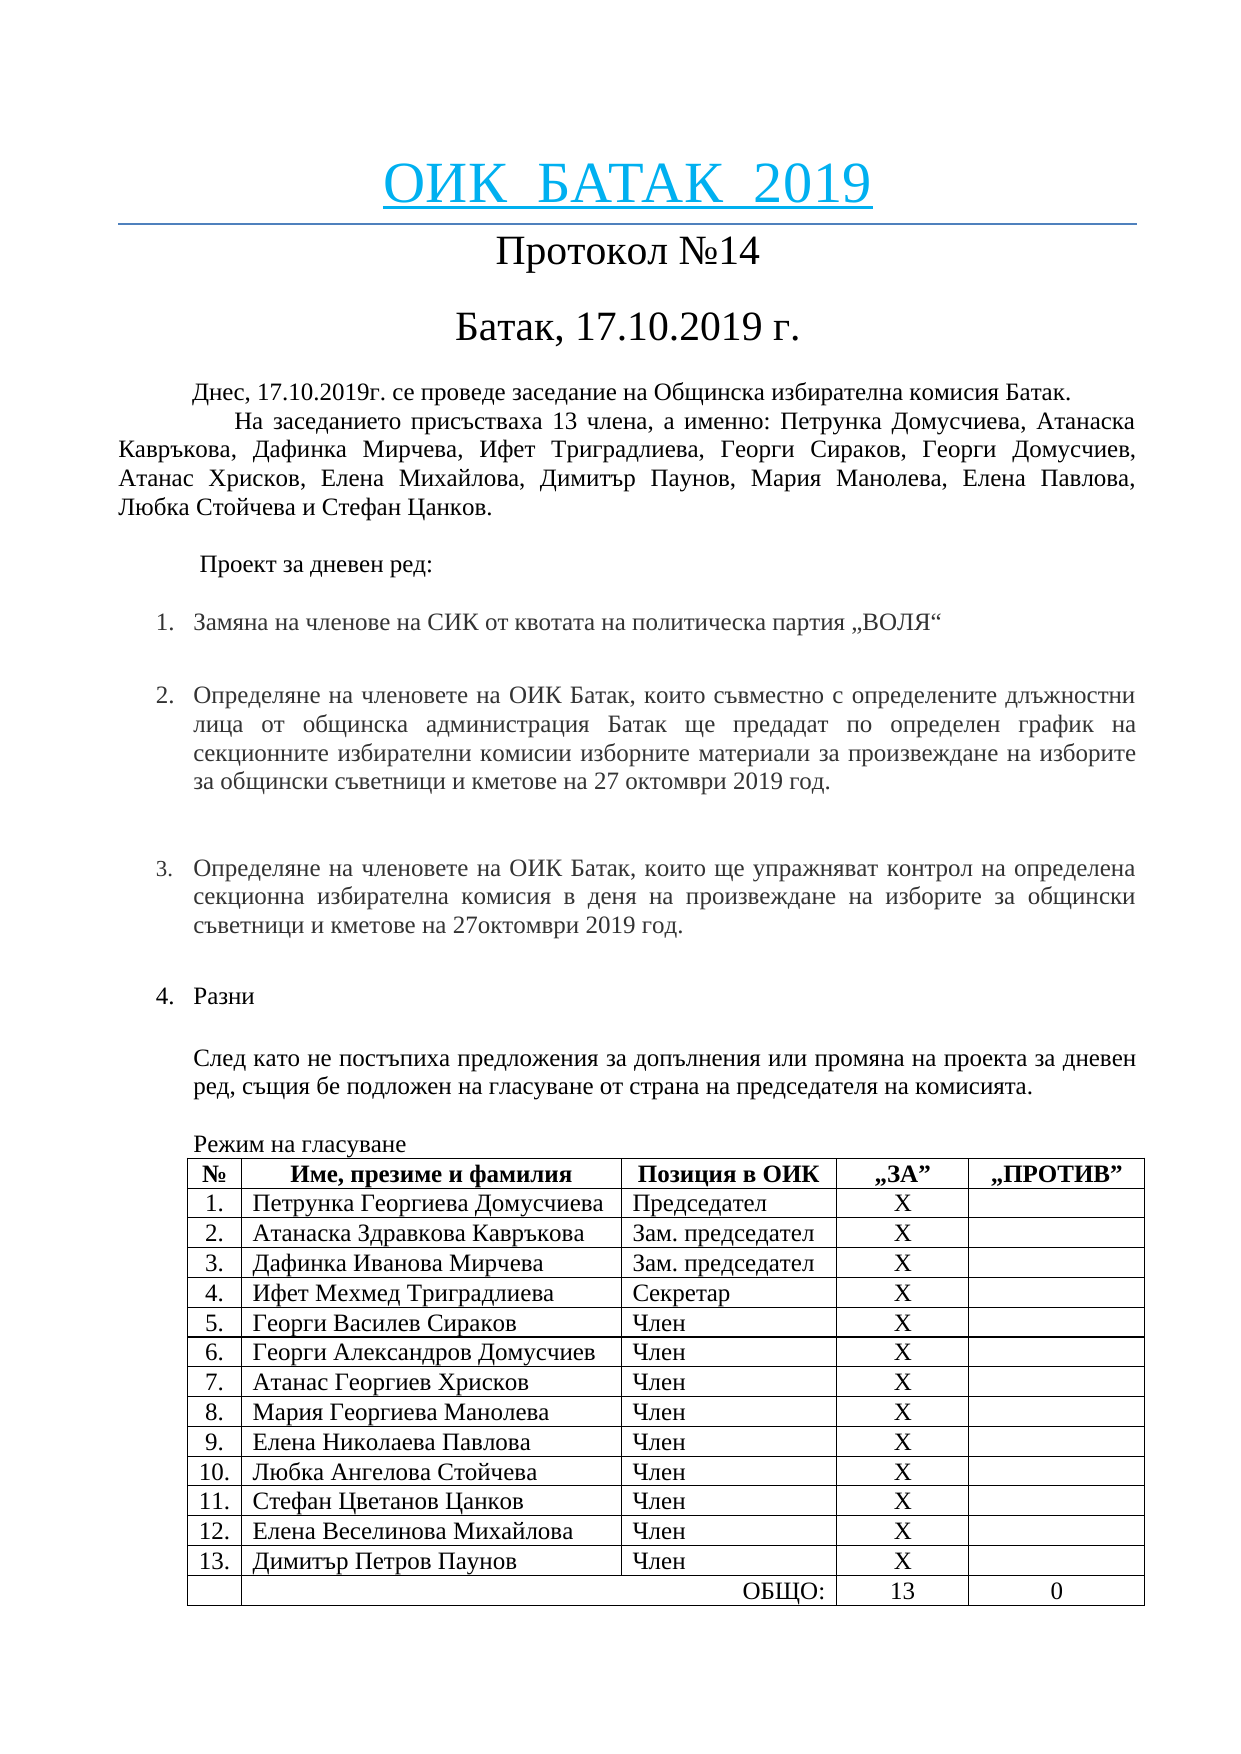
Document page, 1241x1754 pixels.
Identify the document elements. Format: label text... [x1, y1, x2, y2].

table_cell X [837, 1218, 968, 1247]
table_cell Х [837, 1338, 968, 1366]
table_cell Зам. председател [622, 1248, 836, 1277]
table_cell 11. [188, 1486, 241, 1515]
table_cell Председател [622, 1189, 836, 1217]
table_header Име, презиме и фамилия [242, 1159, 621, 1187]
table_cell 6. [188, 1338, 241, 1366]
table_cell [969, 1546, 1144, 1575]
table_cell Елена Николаева Павлова [242, 1427, 621, 1456]
table_cell Атанас Георгиев Хрисков [242, 1367, 621, 1396]
table_cell Член [622, 1457, 836, 1485]
table_header № [188, 1159, 241, 1187]
text Протокол №14 [118, 225, 1137, 273]
table_cell Х [837, 1397, 968, 1426]
table_cell Мария Георгиева Манолева [242, 1397, 621, 1426]
table_cell 1. [188, 1189, 241, 1217]
table_header „ПРОТИВ” [969, 1159, 1144, 1187]
table_cell 9. [188, 1427, 241, 1456]
table_cell [969, 1338, 1144, 1366]
text На заседанието присъстваха 13 члена, а именно: Петрунка Домусчиева, Атанаска Кавръкова, Дафинка Мирчева, Ифет Триградлиева, Георги Сираков, Георги Домусчиев, Атанас Хрисков, Елена Михайлова, Димитър Паунов, Мария Манолева, Елена Павлова, Любка Стойчева и Стефан Цанков. [118, 406, 1137, 521]
table_header Позиция в ОИК [622, 1159, 836, 1187]
table_cell Дафинка Иванова Мирчева [242, 1248, 621, 1277]
table_cell Член [622, 1367, 836, 1396]
table_cell [969, 1516, 1144, 1545]
list Разни [156, 981, 1137, 1010]
text След като не постъпиха предложения за допълнения или промяна на проекта за дневен ред, същия бе подложен на гласуване от страна на председателя на комисията. [193, 1043, 1137, 1100]
text Батак, 17.10.2019 г. [118, 301, 1137, 349]
list Определяне на членовете на ОИК Батак, които съвместно с определените длъжностни лица от общинска администрация Батак ще предадат по определен график на секционните избирателни комисии изборните материали за произвеждане на изборите за общински съветници и кметове на 27 октомври 2019 год. [156, 680, 1137, 795]
table_cell X [837, 1486, 968, 1515]
table_cell Х [837, 1189, 968, 1217]
table_cell 4. [188, 1278, 241, 1307]
table_cell 5. [188, 1308, 241, 1336]
table_cell ОБЩО: [242, 1576, 836, 1604]
list Замяна на членове на СИК от квотата на политическа партия „ВОЛЯ“ [156, 607, 1137, 636]
table_cell 3. [188, 1248, 241, 1277]
table_cell Х [837, 1427, 968, 1456]
table_cell [969, 1278, 1144, 1307]
table_cell Член [622, 1427, 836, 1456]
text ОИК БАТАК 2019 [118, 148, 1137, 223]
text Проект за дневен ред: [118, 549, 1137, 578]
table_cell 0 [969, 1576, 1144, 1604]
table_cell 8. [188, 1397, 241, 1426]
table_cell Х [837, 1278, 968, 1307]
text Днес, 17.10.2019г. се проведе заседание на Общинска избирателна комисия Батак. [118, 377, 1137, 406]
table_cell Член [622, 1486, 836, 1515]
table_cell 7. [188, 1367, 241, 1396]
table_cell X [837, 1248, 968, 1277]
table_cell [969, 1218, 1144, 1247]
table_cell Георги Василев Сираков [242, 1308, 621, 1336]
table_cell 10. [188, 1457, 241, 1485]
table_cell Х [837, 1367, 968, 1396]
table_cell Елена Веселинова Михайлова [242, 1516, 621, 1545]
table_cell Член [622, 1546, 836, 1575]
table_cell 13. [188, 1546, 241, 1575]
table_cell [188, 1576, 241, 1604]
table_cell Х [837, 1308, 968, 1336]
table_cell Член [622, 1516, 836, 1545]
table_cell [969, 1308, 1144, 1336]
text Режим на гласуване [193, 1129, 1137, 1158]
table_cell [969, 1486, 1144, 1515]
table_cell [969, 1397, 1144, 1426]
table_cell [969, 1189, 1144, 1217]
table_cell [969, 1367, 1144, 1396]
table_cell [969, 1457, 1144, 1485]
table_cell Димитър Петров Паунов [242, 1546, 621, 1575]
table_cell Георги Александров Домусчиев [242, 1338, 621, 1366]
table_cell 12. [188, 1516, 241, 1545]
table_cell Атанаска Здравкова Кавръкова [242, 1218, 621, 1247]
table_cell 2. [188, 1218, 241, 1247]
table_cell Стефан Цветанов Цанков [242, 1486, 621, 1515]
table_cell [969, 1248, 1144, 1277]
table_cell Ифет Мехмед Триградлиева [242, 1278, 621, 1307]
table_cell Х [837, 1516, 968, 1545]
table_cell 13 [837, 1576, 968, 1604]
table_cell Х [837, 1546, 968, 1575]
table_cell Зам. председател [622, 1218, 836, 1247]
table_cell Член [622, 1397, 836, 1426]
table_cell Любка Ангелова Стойчева [242, 1457, 621, 1485]
table_cell Член [622, 1338, 836, 1366]
table_cell Х [837, 1457, 968, 1485]
table_cell Петрунка Георгиева Домусчиева [242, 1189, 621, 1217]
table_cell [969, 1427, 1144, 1456]
table_cell Секретар [622, 1278, 836, 1307]
table_header „ЗА” [837, 1159, 968, 1187]
list Определяне на членовете на ОИК Батак, които ще упражняват контрол на определена секционна избирателна комисия в деня на произвеждане на изборите за общински съветници и кметове на 27октомври 2019 год. [156, 853, 1137, 939]
table_cell Член [622, 1308, 836, 1336]
